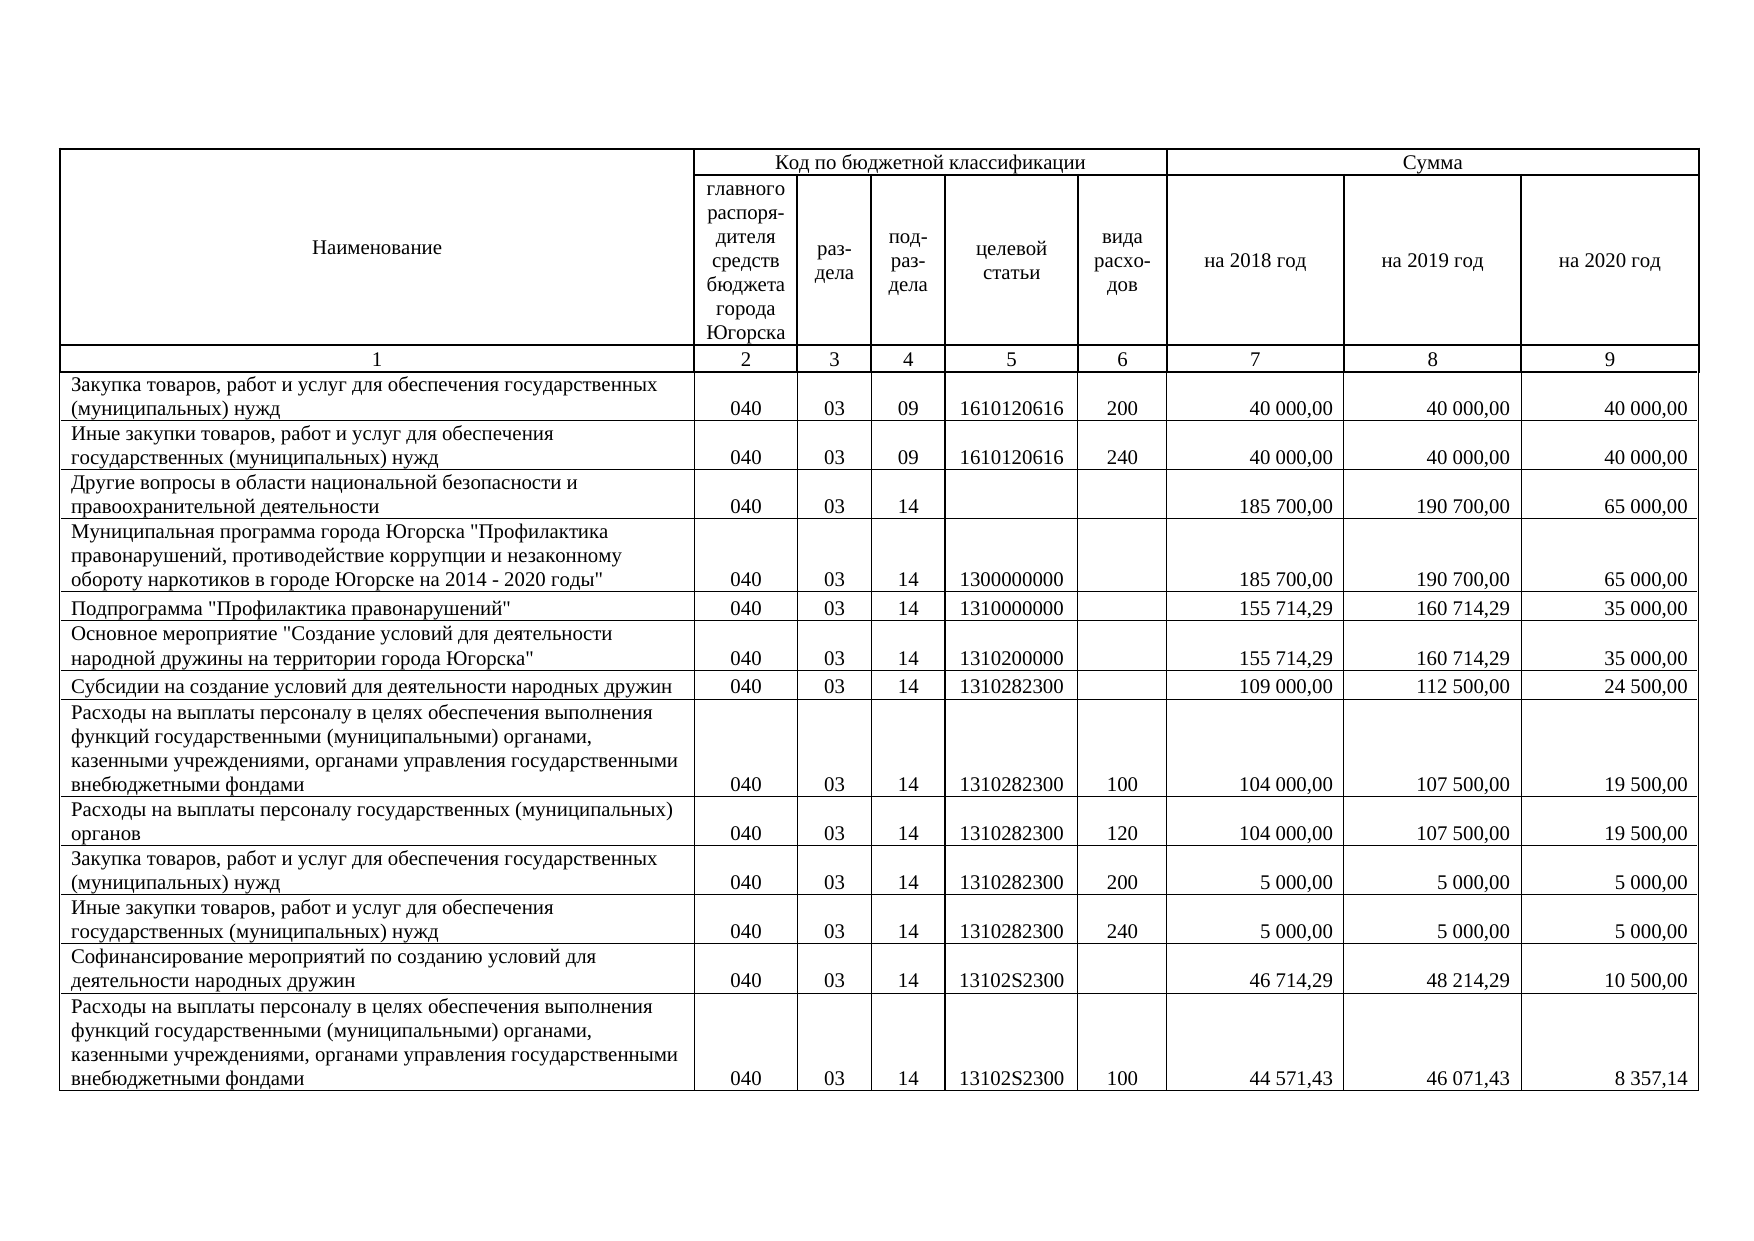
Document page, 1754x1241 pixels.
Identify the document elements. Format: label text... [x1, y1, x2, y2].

table_cell 03 [798, 592, 871, 620]
table_cell Софинансирование мероприятий по созданию условий для деятельности народных дружин [60, 943, 694, 992]
table_cell 107 500,00 [1344, 797, 1521, 845]
table_cell 44 571,43 [1167, 994, 1343, 1090]
table_cell 120 [1078, 797, 1166, 845]
table_cell 200 [1078, 373, 1166, 420]
table_cell на 2018 год [1168, 176, 1343, 344]
table_cell 155 714,29 [1167, 621, 1343, 669]
table_cell 040 [695, 621, 797, 669]
table_cell [946, 470, 1077, 518]
table_cell 040 [695, 944, 797, 992]
table_cell Другие вопросы в области национальной безопасности и правоохранительной деятельности [60, 469, 694, 518]
table_cell 5 000,00 [1522, 845, 1698, 894]
table_cell 40 000,00 [1167, 421, 1343, 469]
table_cell 160 714,29 [1344, 592, 1521, 620]
table_cell [1078, 519, 1166, 591]
table_cell 7 [1168, 346, 1343, 371]
table_cell 040 [695, 895, 797, 943]
table_cell 200 [1078, 846, 1166, 894]
table_cell 03 [798, 621, 871, 669]
table_cell 14 [872, 621, 944, 669]
table_cell 104 000,00 [1167, 700, 1343, 796]
table_cell 190 700,00 [1344, 519, 1521, 591]
table_cell 100 [1078, 700, 1166, 796]
table_cell 35 000,00 [1522, 591, 1698, 620]
table_cell 03 [798, 373, 871, 420]
table_header Сумма [1168, 150, 1698, 174]
table_cell 14 [872, 671, 944, 698]
table_cell 8 357,14 [1522, 993, 1698, 1090]
table_header Наименование [61, 150, 693, 344]
table_cell 040 [695, 671, 797, 698]
table_cell 1310200000 [946, 621, 1077, 669]
table_cell Иные закупки товаров, работ и услуг для обеспечения государственных (муниципальных) нужд [60, 420, 694, 469]
table_cell 109 000,00 [1167, 671, 1343, 698]
table_cell 040 [695, 846, 797, 894]
table_cell 8 [1345, 346, 1520, 371]
table_cell на 2019 год [1345, 176, 1520, 344]
table_cell 19 500,00 [1522, 796, 1698, 845]
table_cell целевой статьи [946, 176, 1077, 344]
table_cell 14 [872, 519, 944, 591]
table_cell 14 [872, 470, 944, 518]
table_cell [1078, 944, 1166, 992]
table_cell главного распоря-дителя средств бюджета города Югорска [695, 176, 796, 344]
table_cell 35 000,00 [1522, 620, 1698, 669]
table_cell 14 [872, 895, 944, 943]
table_cell 3 [798, 346, 870, 371]
table_cell 1310282300 [946, 846, 1077, 894]
table_cell 185 700,00 [1167, 470, 1343, 518]
table_cell 040 [695, 592, 797, 620]
table_cell Расходы на выплаты персоналу государственных (муниципальных) органов [60, 796, 694, 845]
table_cell 1310282300 [946, 895, 1077, 943]
table_cell Расходы на выплаты персоналу в целях обеспечения выполнения функций государственными (муниципальными) органами, казенными учреждениями, органами управления государственными внебюджетными фондами [60, 699, 694, 796]
table_cell [1078, 592, 1166, 620]
table_cell 112 500,00 [1344, 671, 1521, 698]
table_cell Закупка товаров, работ и услуг для обеспечения государственных (муниципальных) нужд [60, 373, 694, 420]
table_cell 040 [695, 797, 797, 845]
table_cell 1310282300 [946, 671, 1077, 698]
table_cell раз-дела [798, 176, 870, 344]
table_cell 24 500,00 [1522, 670, 1698, 698]
table_cell 5 000,00 [1522, 894, 1698, 943]
table_cell 1610120616 [946, 421, 1077, 469]
table_cell 14 [872, 846, 944, 894]
table_cell 4 [872, 346, 944, 371]
table_cell 1610120616 [946, 373, 1077, 420]
table_cell 040 [695, 519, 797, 591]
table_cell 14 [872, 994, 944, 1090]
table_cell 65 000,00 [1522, 518, 1698, 591]
table_cell 46 071,43 [1344, 994, 1521, 1090]
table_cell 14 [872, 592, 944, 620]
table_cell 160 714,29 [1344, 621, 1521, 669]
table_cell Муниципальная программа города Югорска "Профилактика правонарушений, противодействие коррупции и незаконному обороту наркотиков в городе Югорске на 2014 - 2020 годы" [60, 518, 694, 591]
table_cell [1078, 671, 1166, 698]
table_cell 040 [695, 700, 797, 796]
table_cell 03 [798, 519, 871, 591]
table_cell 40 000,00 [1167, 373, 1343, 420]
table_cell 240 [1078, 421, 1166, 469]
table_cell 1310000000 [946, 592, 1077, 620]
table_cell Расходы на выплаты персоналу в целях обеспечения выполнения функций государственными (муниципальными) органами, казенными учреждениями, органами управления государственными внебюджетными фондами [60, 993, 694, 1090]
table_cell 03 [798, 895, 871, 943]
table_cell 65 000,00 [1522, 469, 1698, 518]
table_cell 40 000,00 [1344, 421, 1521, 469]
table_cell 040 [695, 994, 797, 1090]
table_cell 03 [798, 944, 871, 992]
table_cell 1300000000 [946, 519, 1077, 591]
table_cell 13102S2300 [946, 944, 1077, 992]
table_cell 040 [695, 373, 797, 420]
table_cell 190 700,00 [1344, 470, 1521, 518]
table_cell 040 [695, 421, 797, 469]
table_cell на 2020 год [1522, 176, 1698, 344]
table_cell 03 [798, 994, 871, 1090]
table_cell 5 000,00 [1167, 846, 1343, 894]
table_cell 40 000,00 [1344, 373, 1521, 420]
table_cell 100 [1078, 994, 1166, 1090]
table_cell 14 [872, 944, 944, 992]
table_cell 03 [798, 700, 871, 796]
table_cell 5 [946, 346, 1077, 371]
table_cell 104 000,00 [1167, 797, 1343, 845]
table_header Код по бюджетной классификации [695, 150, 1166, 174]
table_cell Основное мероприятие "Создание условий для деятельности народной дружины на территории города Югорска" [60, 620, 694, 669]
table_cell [1078, 621, 1166, 669]
table_cell 46 714,29 [1167, 944, 1343, 992]
table_cell 1310282300 [946, 797, 1077, 845]
table_cell [1078, 470, 1166, 518]
table_cell 03 [798, 846, 871, 894]
table_cell вида расхо-дов [1079, 176, 1166, 344]
table_cell 1310282300 [946, 700, 1077, 796]
table_cell 40 000,00 [1522, 420, 1698, 469]
table_cell Подпрограмма "Профилактика правонарушений" [60, 591, 694, 620]
table_cell 9 [1522, 346, 1698, 371]
table_cell под-раз-дела [872, 176, 944, 344]
table_cell 5 000,00 [1344, 895, 1521, 943]
table_cell 09 [872, 421, 944, 469]
table_cell 040 [695, 470, 797, 518]
table_cell 5 000,00 [1344, 846, 1521, 894]
table_cell 14 [872, 797, 944, 845]
table_cell 03 [798, 470, 871, 518]
table_cell 03 [798, 797, 871, 845]
table_cell 03 [798, 671, 871, 698]
table_cell 5 000,00 [1167, 895, 1343, 943]
table_cell 03 [798, 421, 871, 469]
table_cell 185 700,00 [1167, 519, 1343, 591]
table_cell 10 500,00 [1522, 943, 1698, 992]
table_cell 155 714,29 [1167, 592, 1343, 620]
table_cell 6 [1079, 346, 1166, 371]
table_cell 2 [695, 346, 796, 371]
table_cell Субсидии на создание условий для деятельности народных дружин [60, 670, 694, 698]
table_cell Закупка товаров, работ и услуг для обеспечения государственных (муниципальных) нужд [60, 845, 694, 894]
table_cell 107 500,00 [1344, 700, 1521, 796]
table_cell 14 [872, 700, 944, 796]
table_cell 09 [872, 373, 944, 420]
table_cell 19 500,00 [1522, 699, 1698, 796]
table_cell 48 214,29 [1344, 944, 1521, 992]
table_cell 240 [1078, 895, 1166, 943]
table_cell 40 000,00 [1522, 371, 1698, 420]
table_cell 1 [61, 346, 693, 371]
table_cell Иные закупки товаров, работ и услуг для обеспечения государственных (муниципальных) нужд [60, 894, 694, 943]
table_cell 13102S2300 [946, 994, 1077, 1090]
